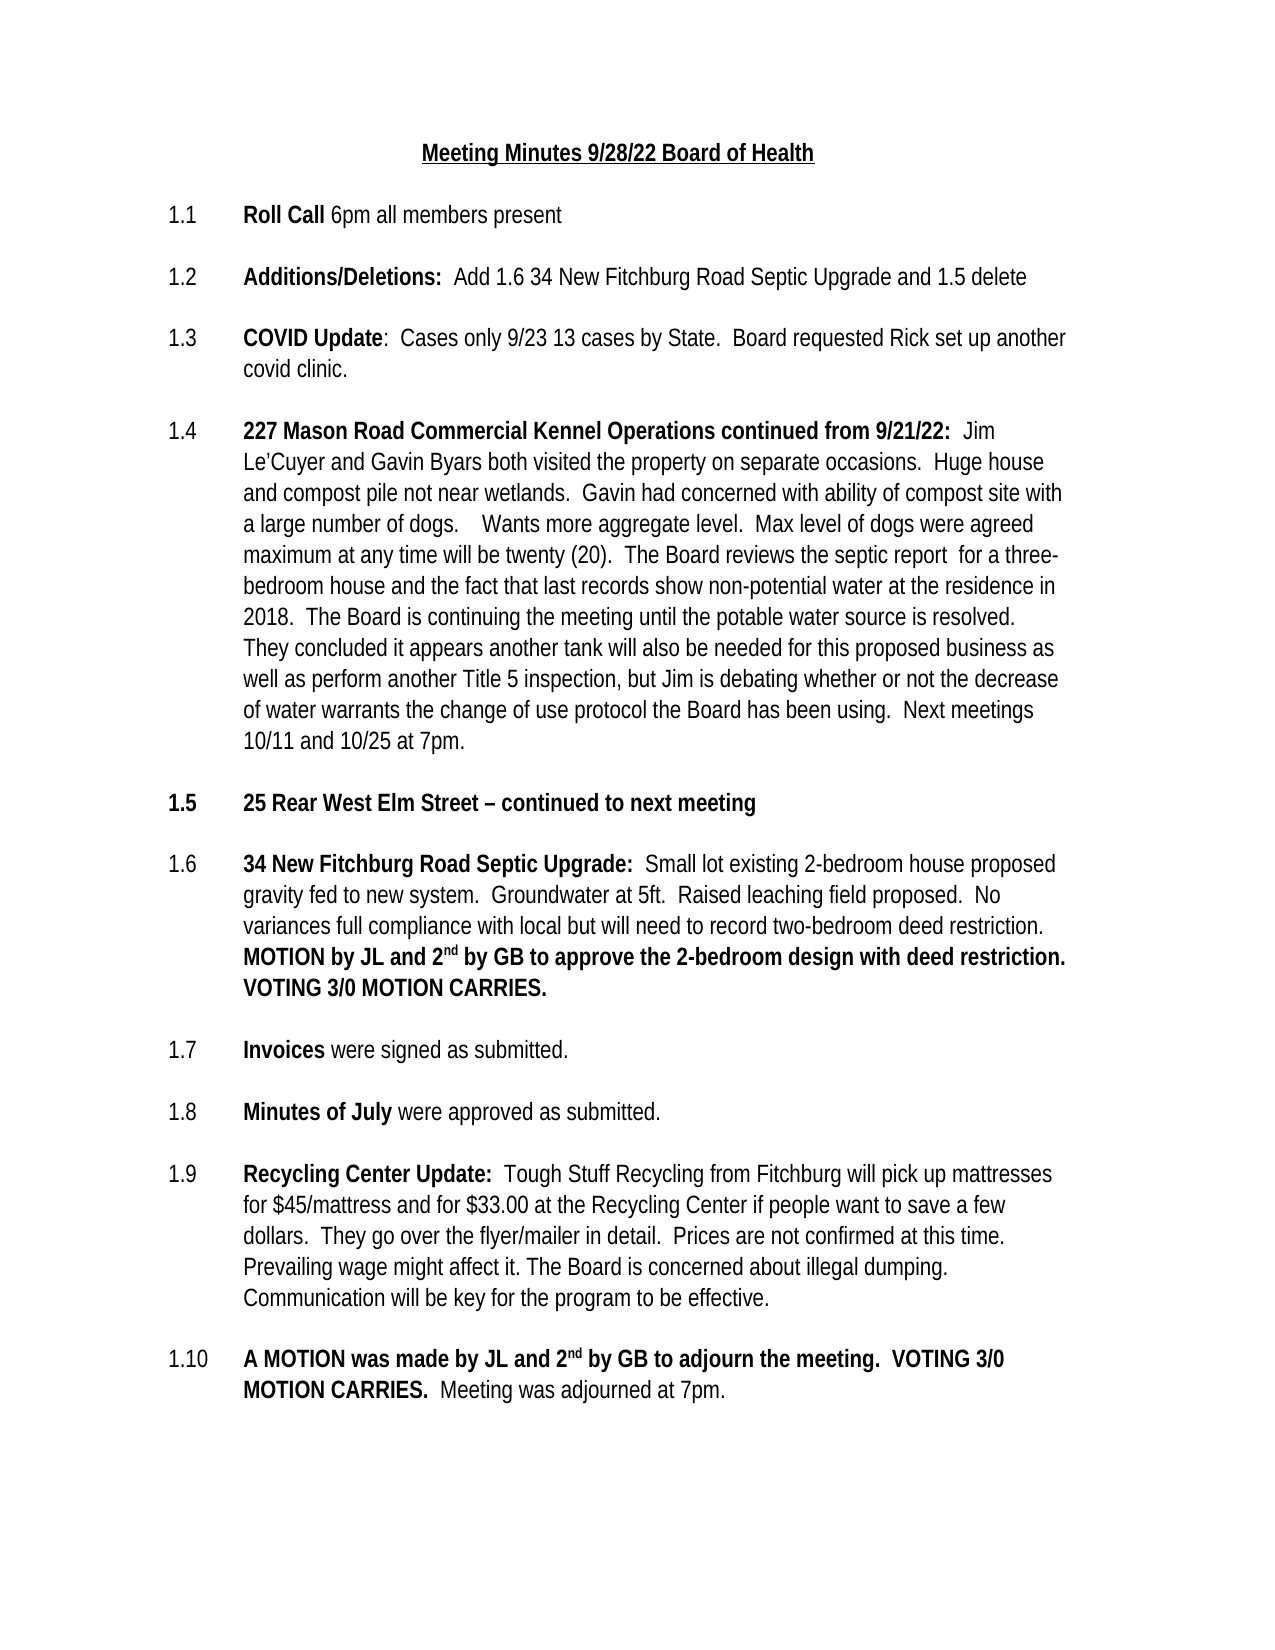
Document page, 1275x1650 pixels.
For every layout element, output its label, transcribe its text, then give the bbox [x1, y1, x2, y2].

list 227 Mason Road Commercial Kennel Operations continued from 9/21/22: Jim Le’Cuyer and Gavin Byars both visited the property on separate occasions. Huge house and compost pile not near wetlands. Gavin had concerned with ability of compost site with a large number of dogs. Wants more aggregate level. Max level of dogs were agreed maximum at any time will be twenty (20). The Board reviews the septic report for a three-bedroom house and the fact that last records show non-potential water at the residence in 2018. The Board is continuing the meeting until the potable water source is resolved. They concluded it appears another tank will also be needed for this proposed business as well as perform another Title 5 inspection, but Jim is debating whether or not the decrease of water warrants the change of use protocol the Board has been using. Next meetings 10/11 and 10/25 at 7pm. [168, 416, 1068, 754]
list 34 New Fitchburg Road Septic Upgrade: Small lot existing 2-bedroom house proposed gravity fed to new system. Groundwater at 5ft. Raised leaching field proposed. No variances full compliance with local but will need to record two-bedroom deed restriction. MOTION by JL and 2nd by GB to approve the 2-bedroom design with deed restriction. VOTING 3/0 MOTION CARRIES. [168, 849, 1068, 1002]
list Additions/Deletions: Add 1.6 34 New Fitchburg Road Septic Upgrade and 1.5 delete [168, 262, 1068, 290]
text Meeting Minutes 9/28/22 Board of Health [168, 138, 1068, 166]
list 25 Rear West Elm Street – continued to next meeting [168, 787, 1068, 816]
list Recycling Center Update: Tough Stuff Recycling from Fitchburg will pick up mattresses for $45/mattress and for $33.00 at the Recycling Center if people want to save a few dollars. They go over the flyer/mailer in detail. Prices are not confirmed at this time. Prevailing wage might affect it. The Board is concerned about illegal dumping. Communication will be key for the program to be effective. [168, 1159, 1068, 1311]
list Roll Call 6pm all members present [168, 200, 1068, 228]
list A MOTION was made by JL and 2nd by GB to adjourn the meeting. VOTING 3/0 MOTION CARRIES. Meeting was adjourned at 7pm. [168, 1344, 1068, 1404]
list Invoices were signed as submitted. [168, 1035, 1068, 1064]
list Minutes of July were approved as submitted. [168, 1097, 1068, 1126]
list COVID Update: Cases only 9/23 13 cases by State. Board requested Rick set up another covid clinic. [168, 323, 1068, 383]
